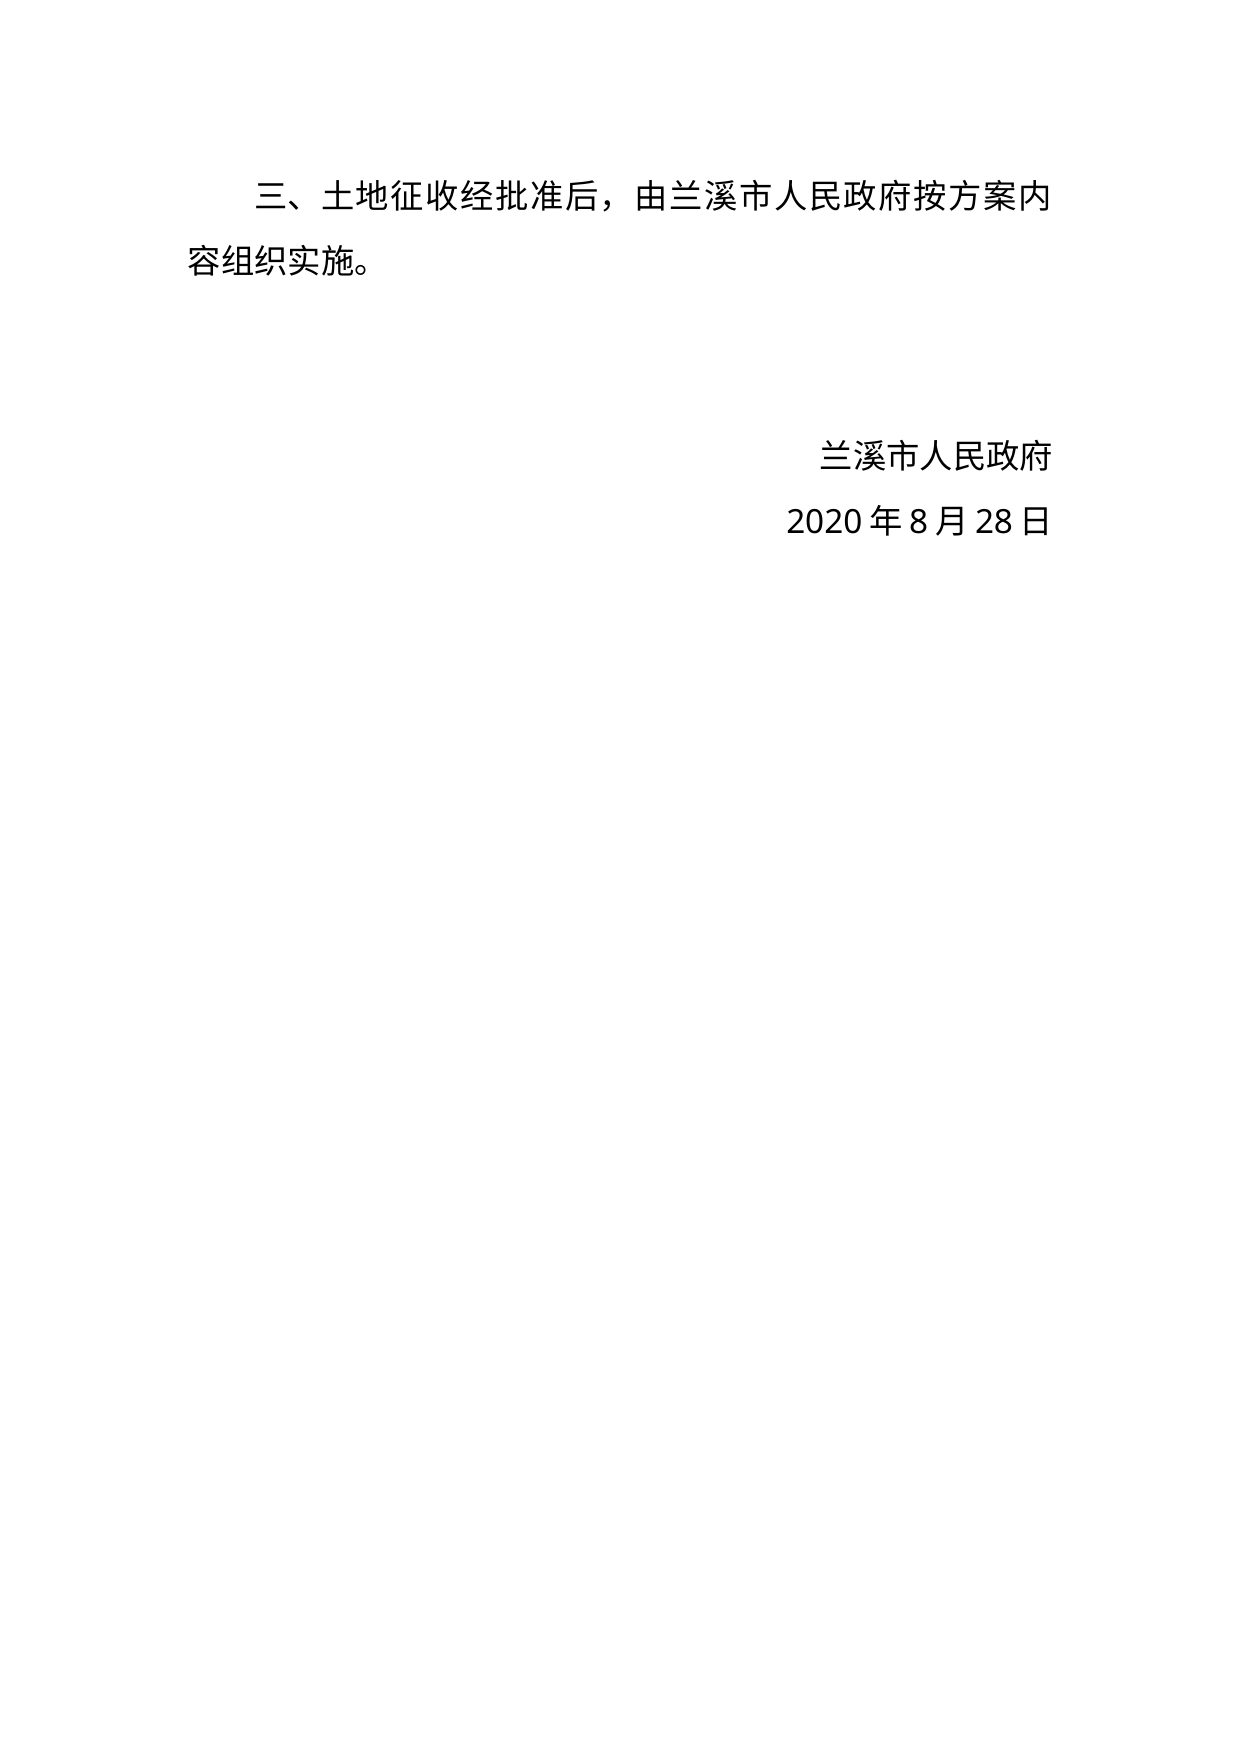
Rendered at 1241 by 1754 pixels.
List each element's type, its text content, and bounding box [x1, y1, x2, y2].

text 兰溪市人民政府 [187, 422, 1053, 487]
list 土地征收经批准后，由兰溪市人民政府按方案内容组织实施。 [187, 162, 1053, 292]
text 2020年8月28日 [187, 487, 1053, 552]
